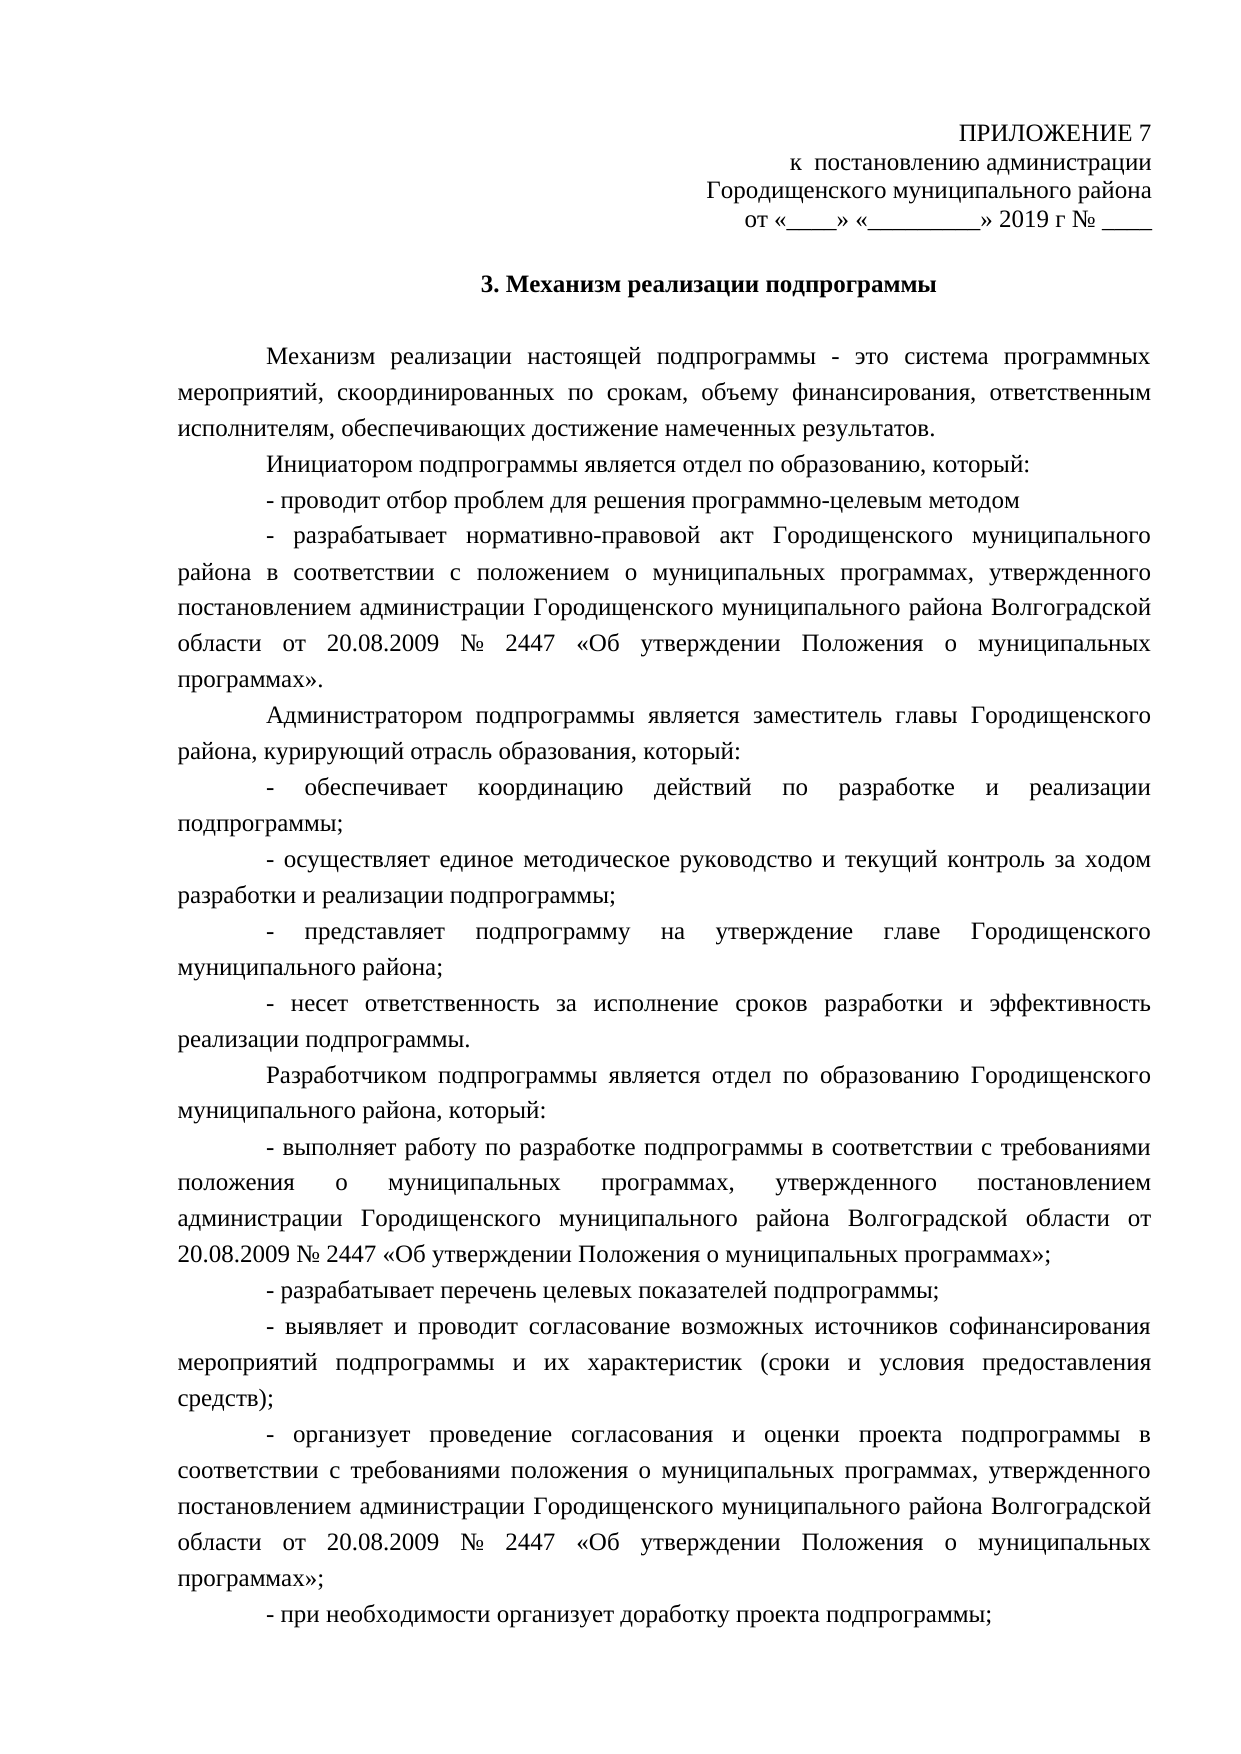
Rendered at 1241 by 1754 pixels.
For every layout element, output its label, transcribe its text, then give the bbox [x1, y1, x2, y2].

text - проводит отбор проблем для решения программно-целевым методом [177, 485, 1152, 513]
text Разработчиком подпрограммы является отдел по образованию Городищенского муниципального района, который: [177, 1060, 1152, 1124]
text - при необходимости организует доработку проекта подпрограммы; [177, 1599, 1152, 1627]
text Механизм реализации настоящей подпрограммы - это система программных мероприятий, скоординированных по срокам, объему финансирования, ответственным исполнителям, обеспечивающих достижение намеченных результатов. [177, 341, 1152, 442]
text к постановлению администрации [177, 147, 1152, 176]
text - разрабатывает нормативно-правовой акт Городищенского муниципального района в соответствии с положением о муниципальных программах, утвержденного постановлением администрации Городищенского муниципального района Волгоградской области от 20.08.2009 № 2447 «Об утверждении Положения о муниципальных программах». [177, 521, 1152, 693]
text - выявляет и проводит согласование возможных источников софинансирования мероприятий подпрограммы и их характеристик (сроки и условия предоставления средств); [177, 1311, 1152, 1412]
text - представляет подпрограмму на утверждение главе Городищенского муниципального района; [177, 916, 1152, 981]
text Городищенского муниципального района от «____» «_________» 2019 г № ____ [177, 176, 1152, 233]
text - выполняет работу по разработке подпрограммы в соответствии с требованиями положения о муниципальных программах, утвержденного постановлением администрации Городищенского муниципального района Волгоградской области от 20.08.2009 № 2447 «Об утверждении Положения о муниципальных программах»; [177, 1132, 1152, 1268]
text - несет ответственность за исполнение сроков разработки и эффективность реализации подпрограммы. [177, 988, 1152, 1052]
text Инициатором подпрограммы является отдел по образованию, который: [177, 449, 1152, 477]
text - обеспечивает координацию действий по разработке и реализации подпрограммы; [177, 772, 1152, 837]
text 3. Механизм реализации подпрограммы [177, 269, 1152, 298]
text ПРИЛОЖЕНИЕ 7 [915, 118, 1152, 147]
text - разрабатывает перечень целевых показателей подпрограммы; [177, 1275, 1152, 1304]
text - осуществляет единое методическое руководство и текущий контроль за ходом разработки и реализации подпрограммы; [177, 844, 1152, 909]
text Администратором подпрограммы является заместитель главы Городищенского района, курирующий отрасль образования, который: [177, 700, 1152, 765]
text - организует проведение согласования и оценки проекта подпрограммы в соответствии с требованиями положения о муниципальных программах, утвержденного постановлением администрации Городищенского муниципального района Волгоградской области от 20.08.2009 № 2447 «Об утверждении Положения о муниципальных программах»; [177, 1419, 1152, 1592]
